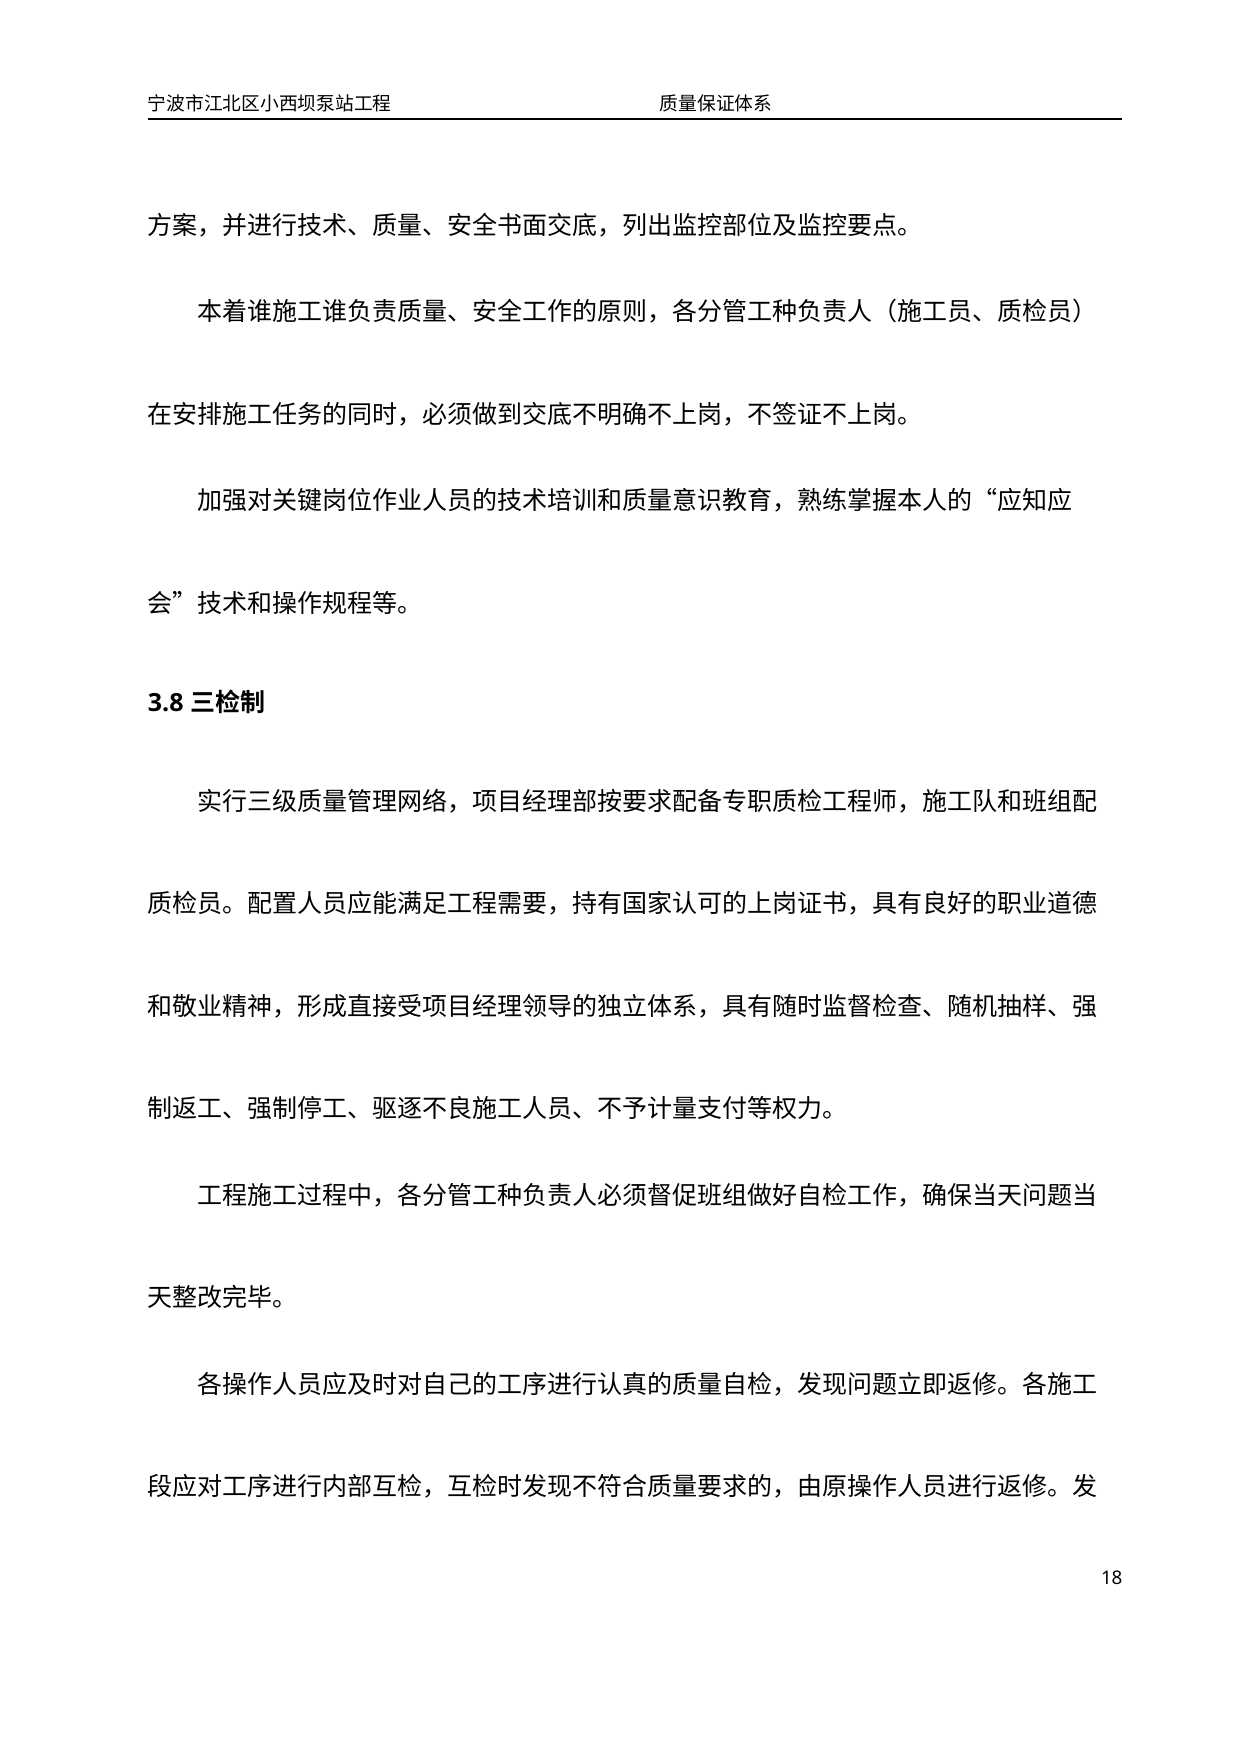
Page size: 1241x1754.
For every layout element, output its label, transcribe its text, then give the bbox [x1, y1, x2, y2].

subtitle 3.8 三检制 [148, 666, 1122, 734]
text 本着谁施工谁负责质量、安全工作的原则，各分管工种负责人（施工员、质检员）在安排施工任务的同时，必须做到交底不明确不上岗，不签证不上岗。 [148, 276, 1122, 447]
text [148, 1348, 1122, 1519]
text 工程施工过程中，各分管工种负责人必须督促班组做好自检工作，确保当天问题当天整改完毕。 [148, 1159, 1122, 1330]
text 实行三级质量管理网络，项目经理部按要求配备专职质检工程师，施工队和班组配质检员。配置人员应能满足工程需要，持有国家认可的上岗证书，具有良好的职业道德和敬业精神，形成直接受项目经理领导的独立体系，具有随时监督检查、随机抽样、强制返工、强制停工、驱逐不良施工人员、不予计量支付等权力。 [148, 765, 1122, 1141]
text 加强对关键岗位作业人员的技术培训和质量意识教育，熟练掌握本人的“应知应会”技术和操作规程等。 [148, 465, 1122, 636]
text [148, 189, 1122, 258]
